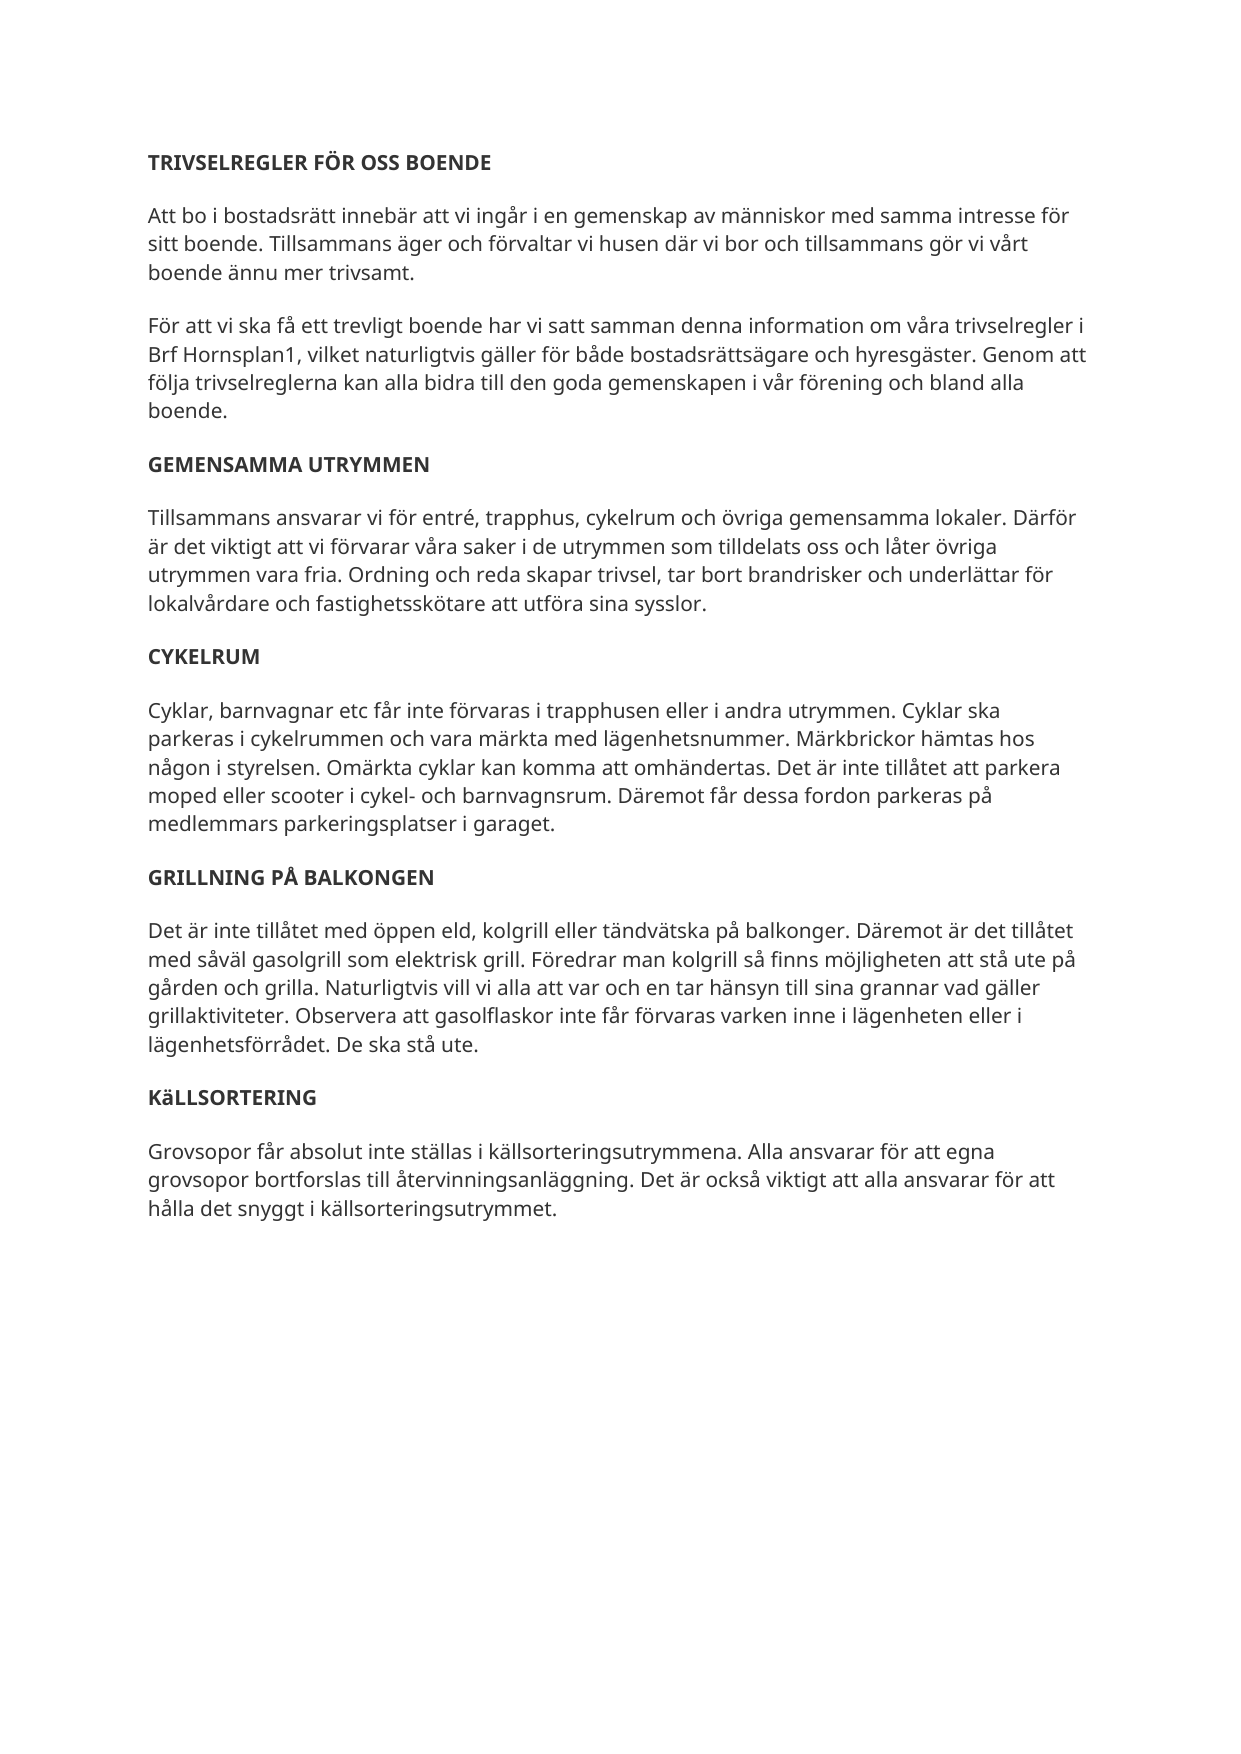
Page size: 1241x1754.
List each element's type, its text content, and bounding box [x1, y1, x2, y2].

text GEMENSAMMA UTRYMMEN [148, 450, 1093, 478]
text Grovsopor får absolut inte ställas i källsorteringsutrymmena. Alla ansvarar för att egna grovsopor bortforslas till återvinningsanläggning. Det är också viktigt att alla ansvarar för att hålla det snyggt i källsorteringsutrymmet. [148, 1137, 1093, 1222]
text KäLLSORTERING [148, 1083, 1093, 1112]
text Tillsammans ansvarar vi för entré, trapphus, cykelrum och övriga gemensamma lokaler. Därför är det viktigt att vi förvarar våra saker i de utrymmen som tilldelats oss och låter övriga utrymmen vara fria. Ordning och reda skapar trivsel, tar bort brandrisker och underlättar för lokalvårdare och fastighetsskötare att utföra sina sysslor. [148, 503, 1093, 617]
text Cyklar, barnvagnar etc får inte förvaras i trapphusen eller i andra utrymmen. Cyklar ska parkeras i cykelrummen och vara märkta med lägenhetsnummer. Märkbrickor hämtas hos någon i styrelsen. Omärkta cyklar kan komma att omhändertas. Det är inte tillåtet att parkera moped eller scooter i cykel- och barnvagnsrum. Däremot får dessa fordon parkeras på medlemmars parkeringsplatser i garaget. [148, 696, 1093, 838]
text CYKELRUM [148, 642, 1093, 671]
text Det är inte tillåtet med öppen eld, kolgrill eller tändvätska på balkonger. Däremot är det tillåtet med såväl gasolgrill som elektrisk grill. Föredrar man kolgrill så finns möjligheten att stå ute på gården och grilla. Naturligtvis vill vi alla att var och en tar hänsyn till sina grannar vad gäller grillaktiviteter. Observera att gasolflaskor inte får förvaras varken inne i lägenheten eller i lägenhetsförrådet. De ska stå ute. [148, 916, 1093, 1058]
text TRIVSELREGLER FÖR OSS BOENDE [148, 148, 1093, 176]
text För att vi ska få ett trevligt boende har vi satt samman denna information om våra trivselregler i Brf Hornsplan1, vilket naturligtvis gäller för både bostadsrättsägare och hyresgäster. Genom att följa trivselreglerna kan alla bidra till den goda gemenskapen i vår förening och bland alla boende. [148, 311, 1093, 425]
text Att bo i bostadsrätt innebär att vi ingår i en gemenskap av människor med samma intresse för sitt boende. Tillsammans äger och förvaltar vi husen där vi bor och tillsammans gör vi vårt boende ännu mer trivsamt. [148, 201, 1093, 286]
text GRILLNING PÅ BALKONGEN [148, 863, 1093, 891]
